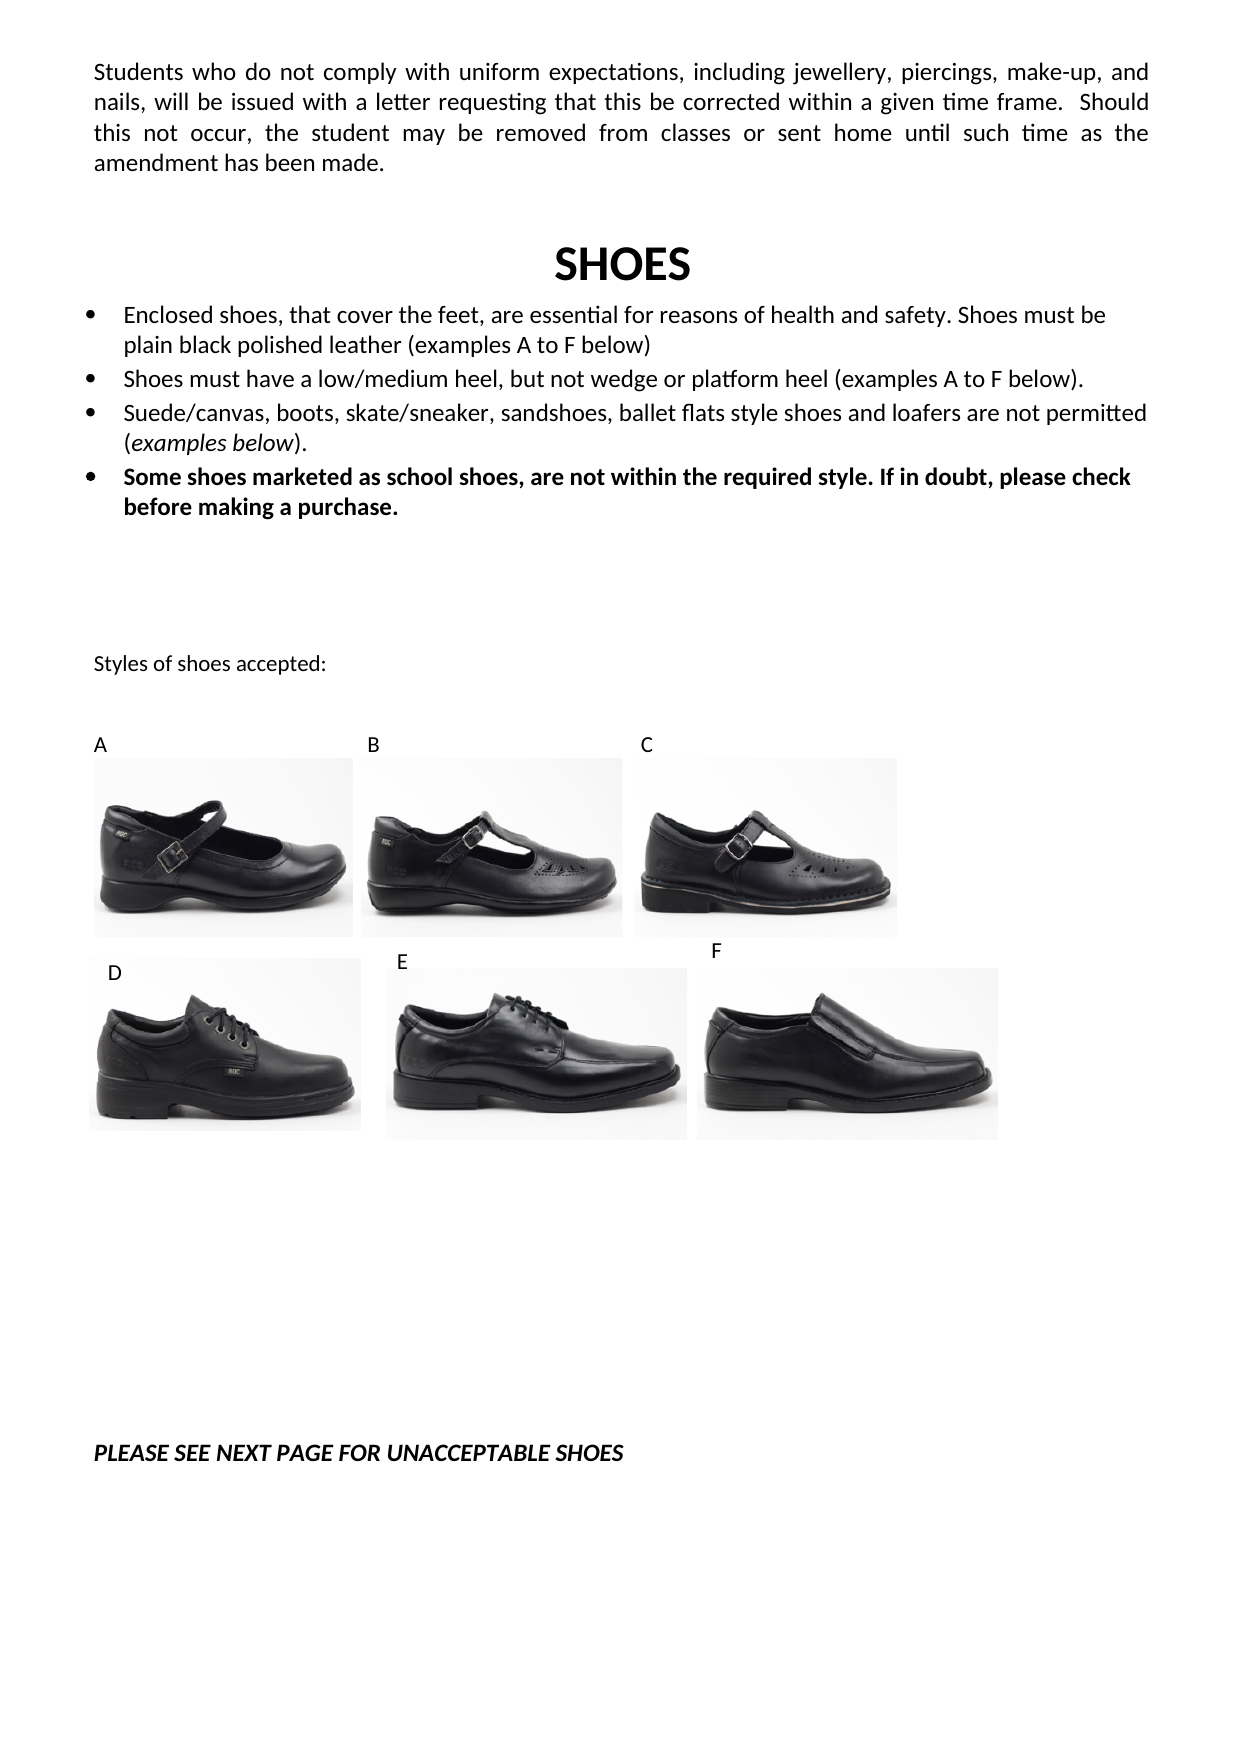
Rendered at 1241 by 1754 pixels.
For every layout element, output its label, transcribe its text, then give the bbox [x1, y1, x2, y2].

subtitle Shoes [94, 232, 1151, 293]
picture [634, 758, 897, 937]
text PLEASE SEE NEXT PAGE FOR UNACCEPTABLE SHOES [94, 1437, 1151, 1468]
list Shoes must have a low/medium heel, but not wedge or platform heel (examples A to F below). [86, 363, 1151, 393]
picture [696, 968, 999, 1140]
picture [89, 958, 361, 1131]
list Enclosed shoes, that cover the feet, are essential for reasons of health and safety. Shoes must be plain black polished leather (examples A to F below) [86, 299, 1151, 360]
list Some shoes marketed as school shoes, are not within the required style. If in doubt, please check before making a purchase. [86, 461, 1151, 522]
text Styles of shoes accepted: [94, 649, 1151, 677]
picture [93, 758, 353, 937]
picture [385, 968, 687, 1140]
list Suede/canvas, boots, skate/sneaker, sandshoes, ballet flats style shoes and loafers are not permitted (examples below). [86, 397, 1151, 458]
picture [360, 758, 623, 937]
text Students who do not comply with uniform expectations, including jewellery, piercings, make-up, and nails, will be issued with a letter requesting that this be corrected within a given time frame. Should this not occur, the student may be removed from classes or sent home until such time as the amendment has been made. [94, 56, 1151, 178]
